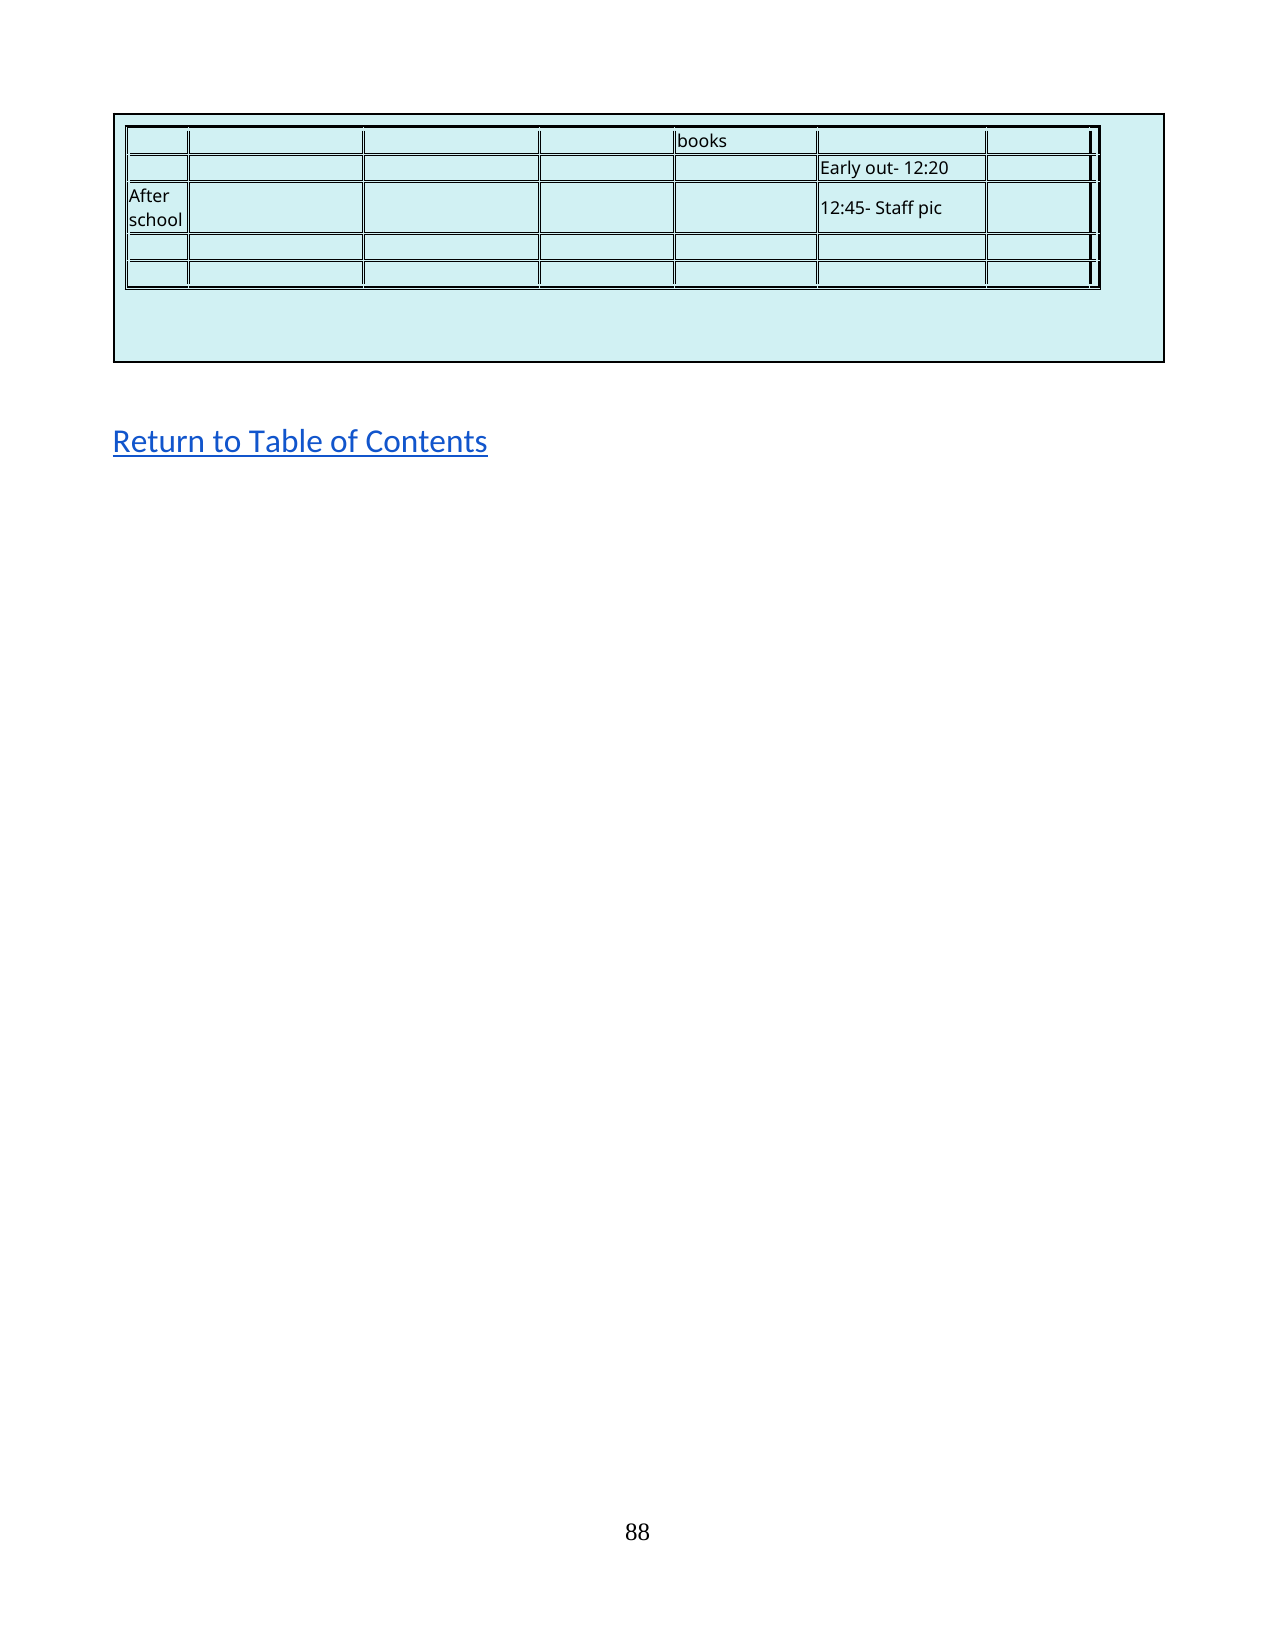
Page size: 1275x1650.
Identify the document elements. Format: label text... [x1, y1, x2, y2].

text Return to Table of Contents [112, 420, 1162, 461]
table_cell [115, 115, 1163, 361]
